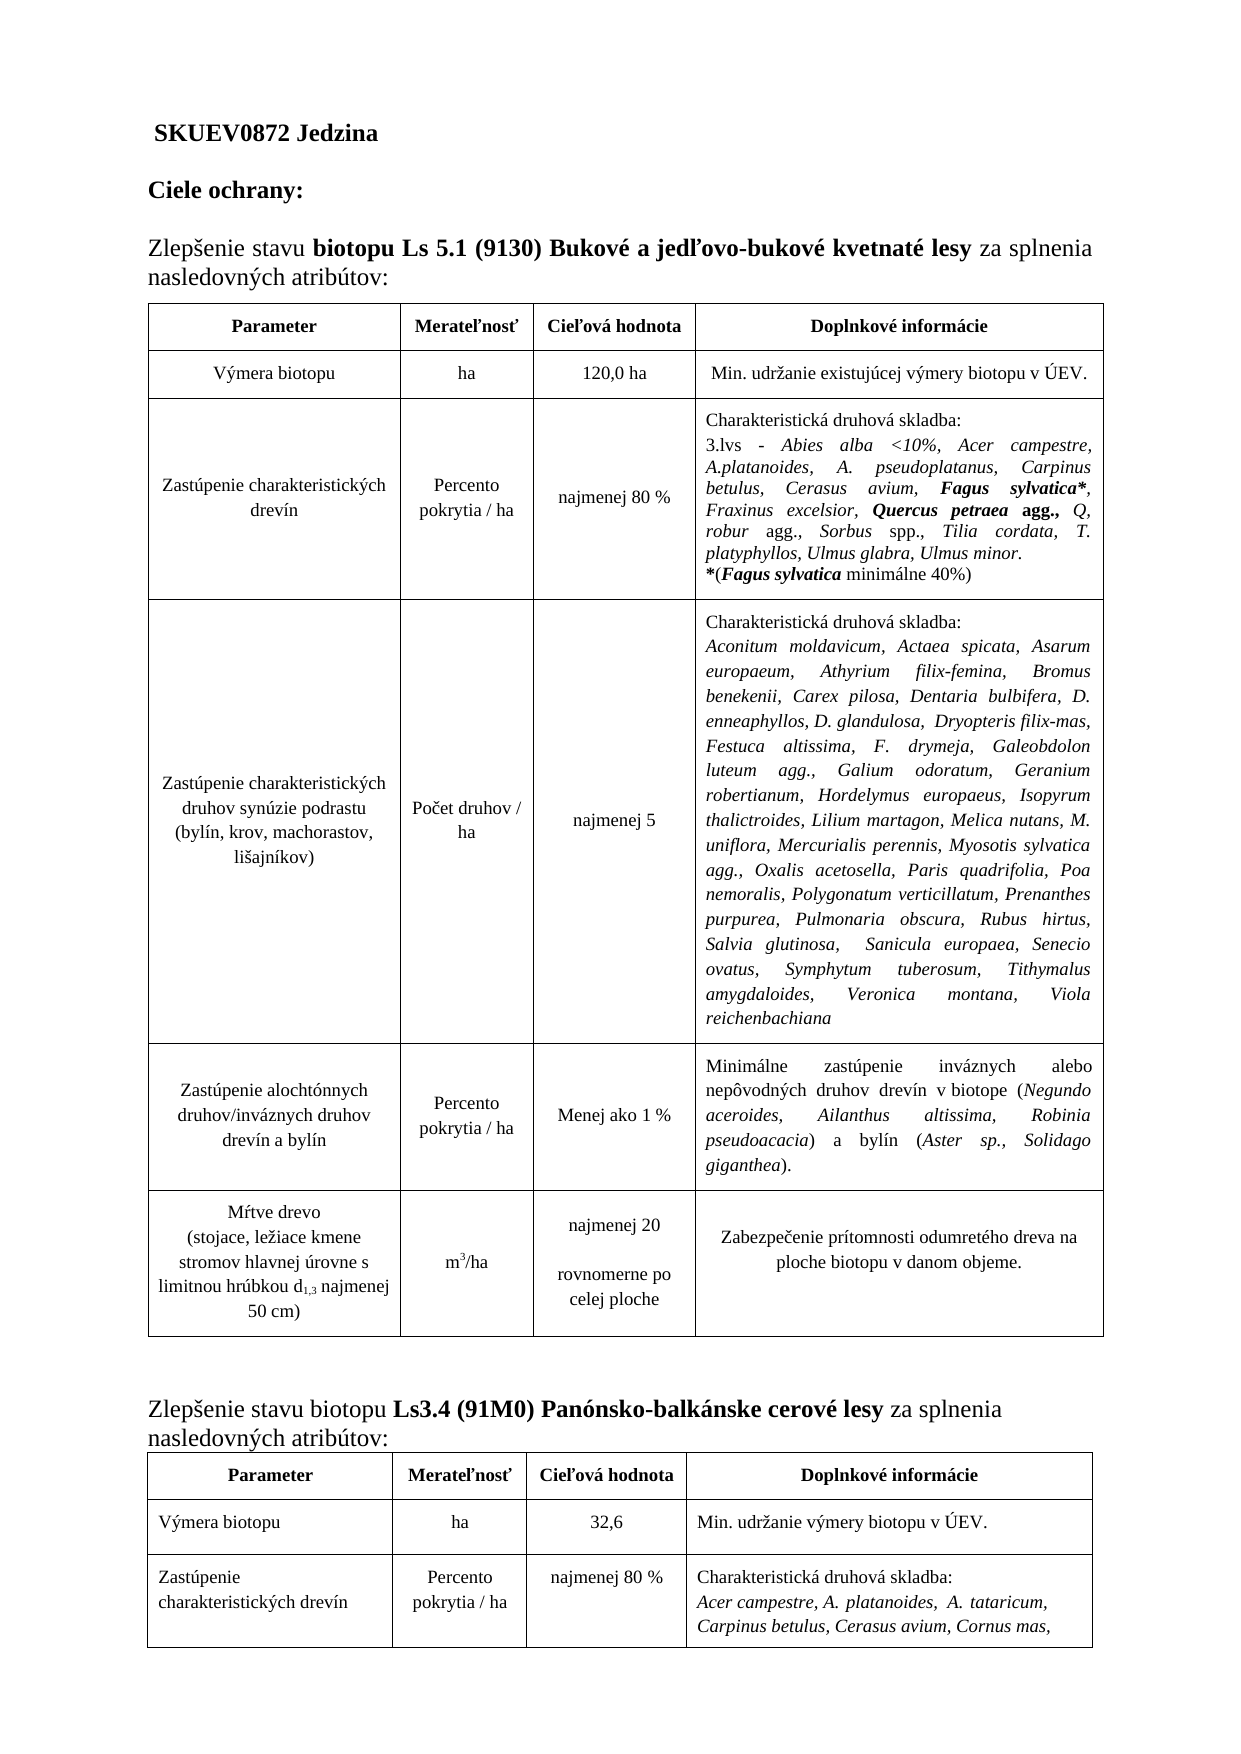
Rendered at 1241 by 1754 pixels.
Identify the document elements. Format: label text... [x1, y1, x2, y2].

table_cell Min. udržanie existujúcej výmery biotopu v ÚEV. [696, 351, 1103, 398]
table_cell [148, 1555, 392, 1647]
table_cell Mŕtve drevo (stojace, ležiace kmene stromov hlavnej úrovne s limitnou hrúbkou d1,3 najmenej 50 cm) [149, 1191, 400, 1336]
text Ciele ochrany: [148, 176, 1092, 204]
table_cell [393, 1555, 526, 1647]
table_cell Výmera biotopu [148, 1500, 392, 1554]
table_header Parameter [149, 304, 400, 350]
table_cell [687, 1555, 1092, 1647]
table_cell ha [393, 1500, 526, 1554]
table_cell Minimálne zastúpenie inváznych alebo nepôvodných druhov drevín v biotope (Negundo aceroides, Ailanthus altissima, Robinia pseudoacacia) a bylín (Aster sp., Solidago giganthea). [696, 1044, 1103, 1189]
table_cell Zabezpečenie prítomnosti odumretého dreva na ploche biotopu v danom objeme. [696, 1191, 1103, 1336]
table_cell najmenej 20 rovnomerne po celej ploche [534, 1191, 695, 1336]
table_header Cieľová hodnota [527, 1453, 686, 1499]
table_cell Percento pokrytia / ha [401, 1044, 533, 1189]
table_cell najmenej 5 [534, 600, 695, 1043]
table_cell Menej ako 1 % [534, 1044, 695, 1189]
table_cell m3/ha [401, 1191, 533, 1336]
table_cell Zastúpenie alochtónnych druhov/inváznych druhov drevín a bylín [149, 1044, 400, 1189]
table_cell najmenej 80 % [534, 399, 695, 599]
table_header Doplnkové informácie [696, 304, 1103, 350]
table_cell Počet druhov / ha [401, 600, 533, 1043]
text Zlepšenie stavu biotopu Ls3.4 (91M0) Panónsko-balkánske cerové lesy za splnenia nasledovných atribútov: [148, 1394, 1092, 1452]
table_cell najmenej 80 % [527, 1555, 686, 1647]
text Zlepšenie stavu biotopu Ls 5.1 (9130) Bukové a jedľovo-bukové kvetnaté lesy za splnenia nasledovných atribútov: [148, 233, 1092, 291]
table_header Merateľnosť [393, 1453, 526, 1499]
table_cell Charakteristická druhová skladba: Aconitum moldavicum, Actaea spicata, Asarum europaeum, Athyrium filix-femina, Bromus benekenii, Carex pilosa, Dentaria bulbifera, D. enneaphyllos, D. glandulosa, Dryopteris filix-mas, Festuca altissima, F. drymeja, Galeobdolon luteum agg., Galium odoratum, Geranium robertianum, Hordelymus europaeus, Isopyrum thalictroides, Lilium martagon, Melica nutans, M. uniflora, Mercurialis perennis, Myosotis sylvatica agg., Oxalis acetosella, Paris quadrifolia, Poa nemoralis, Polygonatum verticillatum, Prenanthes purpurea, Pulmonaria obscura, Rubus hirtus, Salvia glutinosa, Sanicula europaea, Senecio ovatus, Symphytum tuberosum, Tithymalus amygdaloides, Veronica montana, Viola reichenbachiana [696, 600, 1103, 1043]
table_header Merateľnosť [401, 304, 533, 350]
table_cell ha [401, 351, 533, 398]
text SKUEV0872 Jedzina [148, 118, 1092, 147]
table_header Cieľová hodnota [534, 304, 695, 350]
table_header Doplnkové informácie [687, 1453, 1092, 1499]
table_cell Min. udržanie výmery biotopu v ÚEV. [687, 1500, 1092, 1554]
table_cell Zastúpenie charakteristických druhov synúzie podrastu (bylín, krov, machorastov, lišajníkov) [149, 600, 400, 1043]
table_cell 32,6 [527, 1500, 686, 1554]
table_cell Zastúpenie charakteristických drevín [149, 399, 400, 599]
table_cell Percento pokrytia / ha [401, 399, 533, 599]
table_header Parameter [148, 1453, 392, 1499]
table_cell Výmera biotopu [149, 351, 400, 398]
table_cell 120,0 ha [534, 351, 695, 398]
table_cell Charakteristická druhová skladba: 3.lvs - Abies alba <10%, Acer campestre, A.platanoides, A. pseudoplatanus, Carpinus betulus, Cerasus avium, Fagus sylvatica*, Fraxinus excelsior, Quercus petraea agg., Q, robur agg., Sorbus spp., Tilia cordata, T. platyphyllos, Ulmus glabra, Ulmus minor. *(Fagus sylvatica minimálne 40%) [696, 399, 1103, 599]
